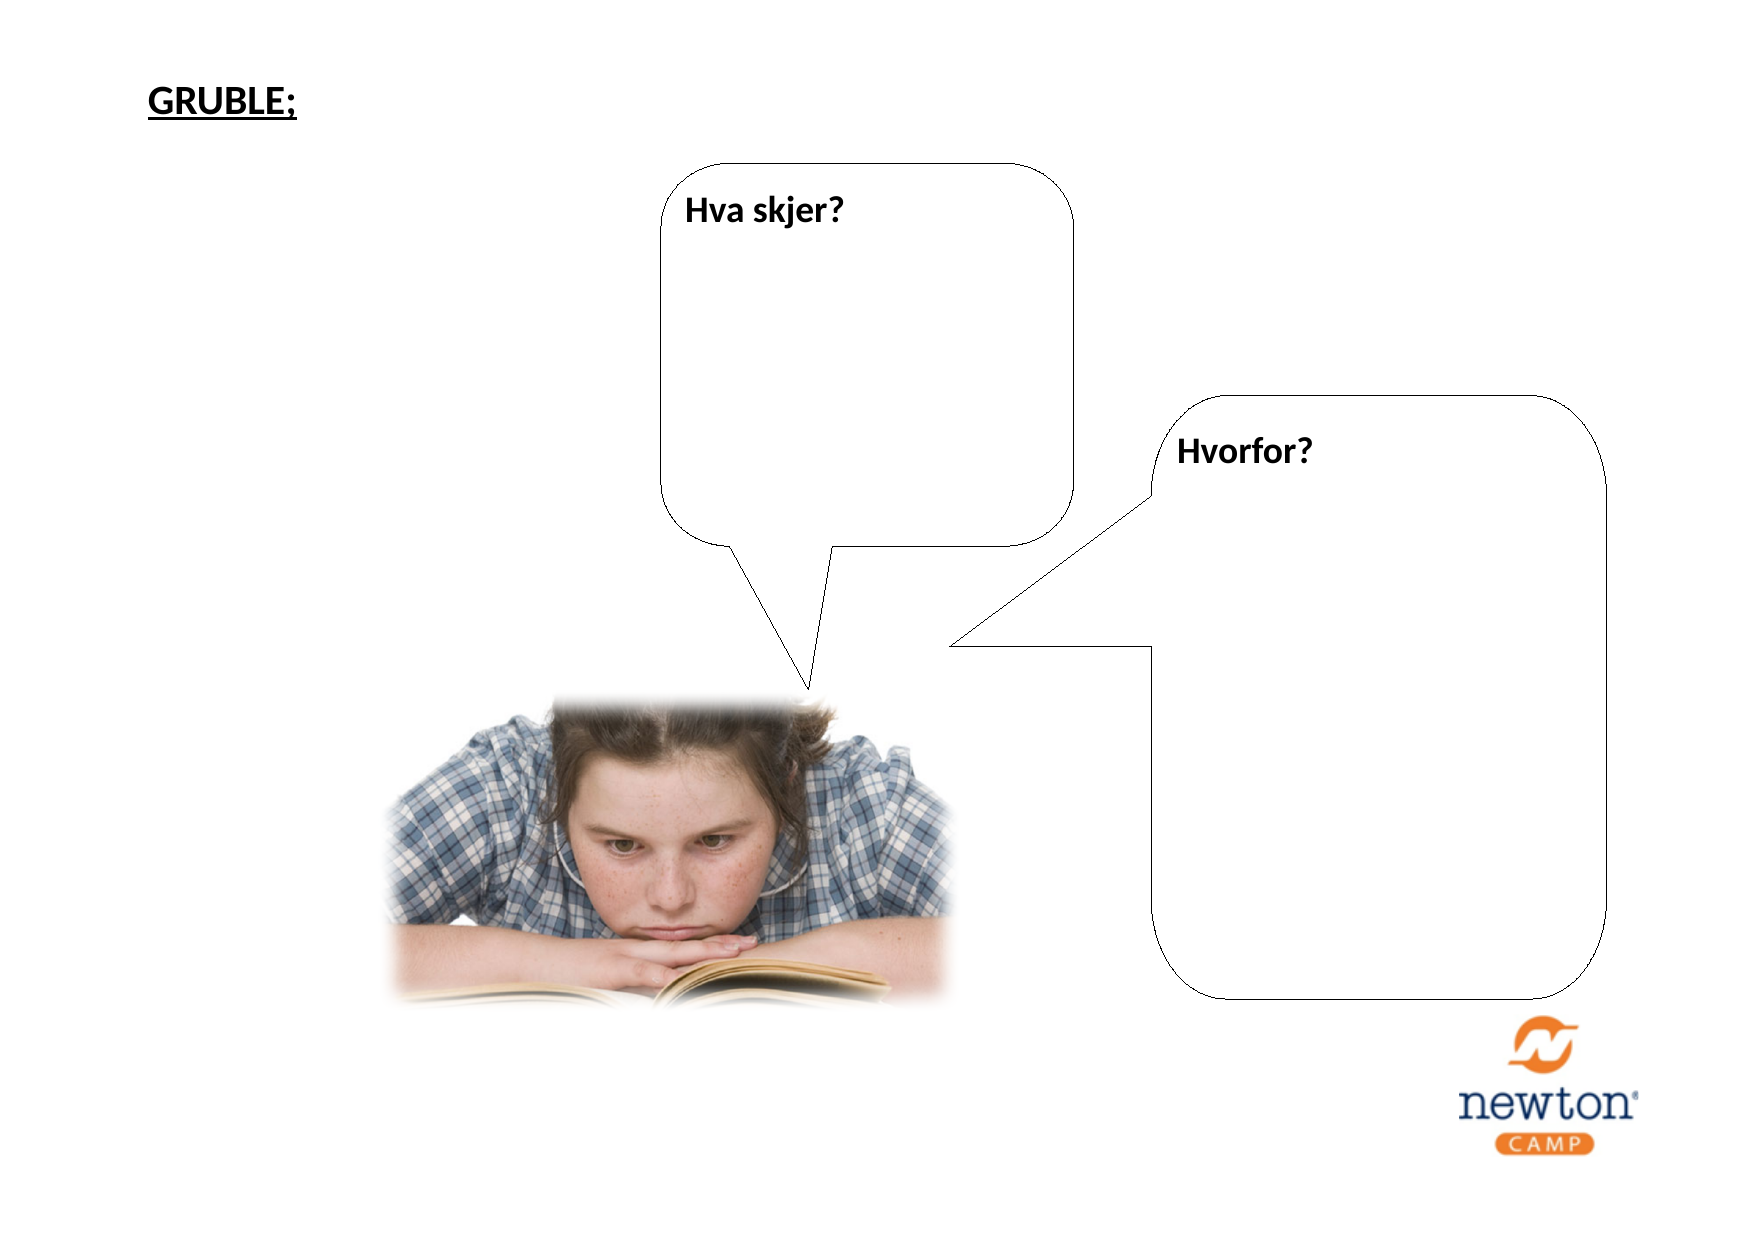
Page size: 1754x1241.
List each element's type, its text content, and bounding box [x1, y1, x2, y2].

text GRUBLE; [148, 74, 1606, 125]
picture [408, 720, 931, 983]
